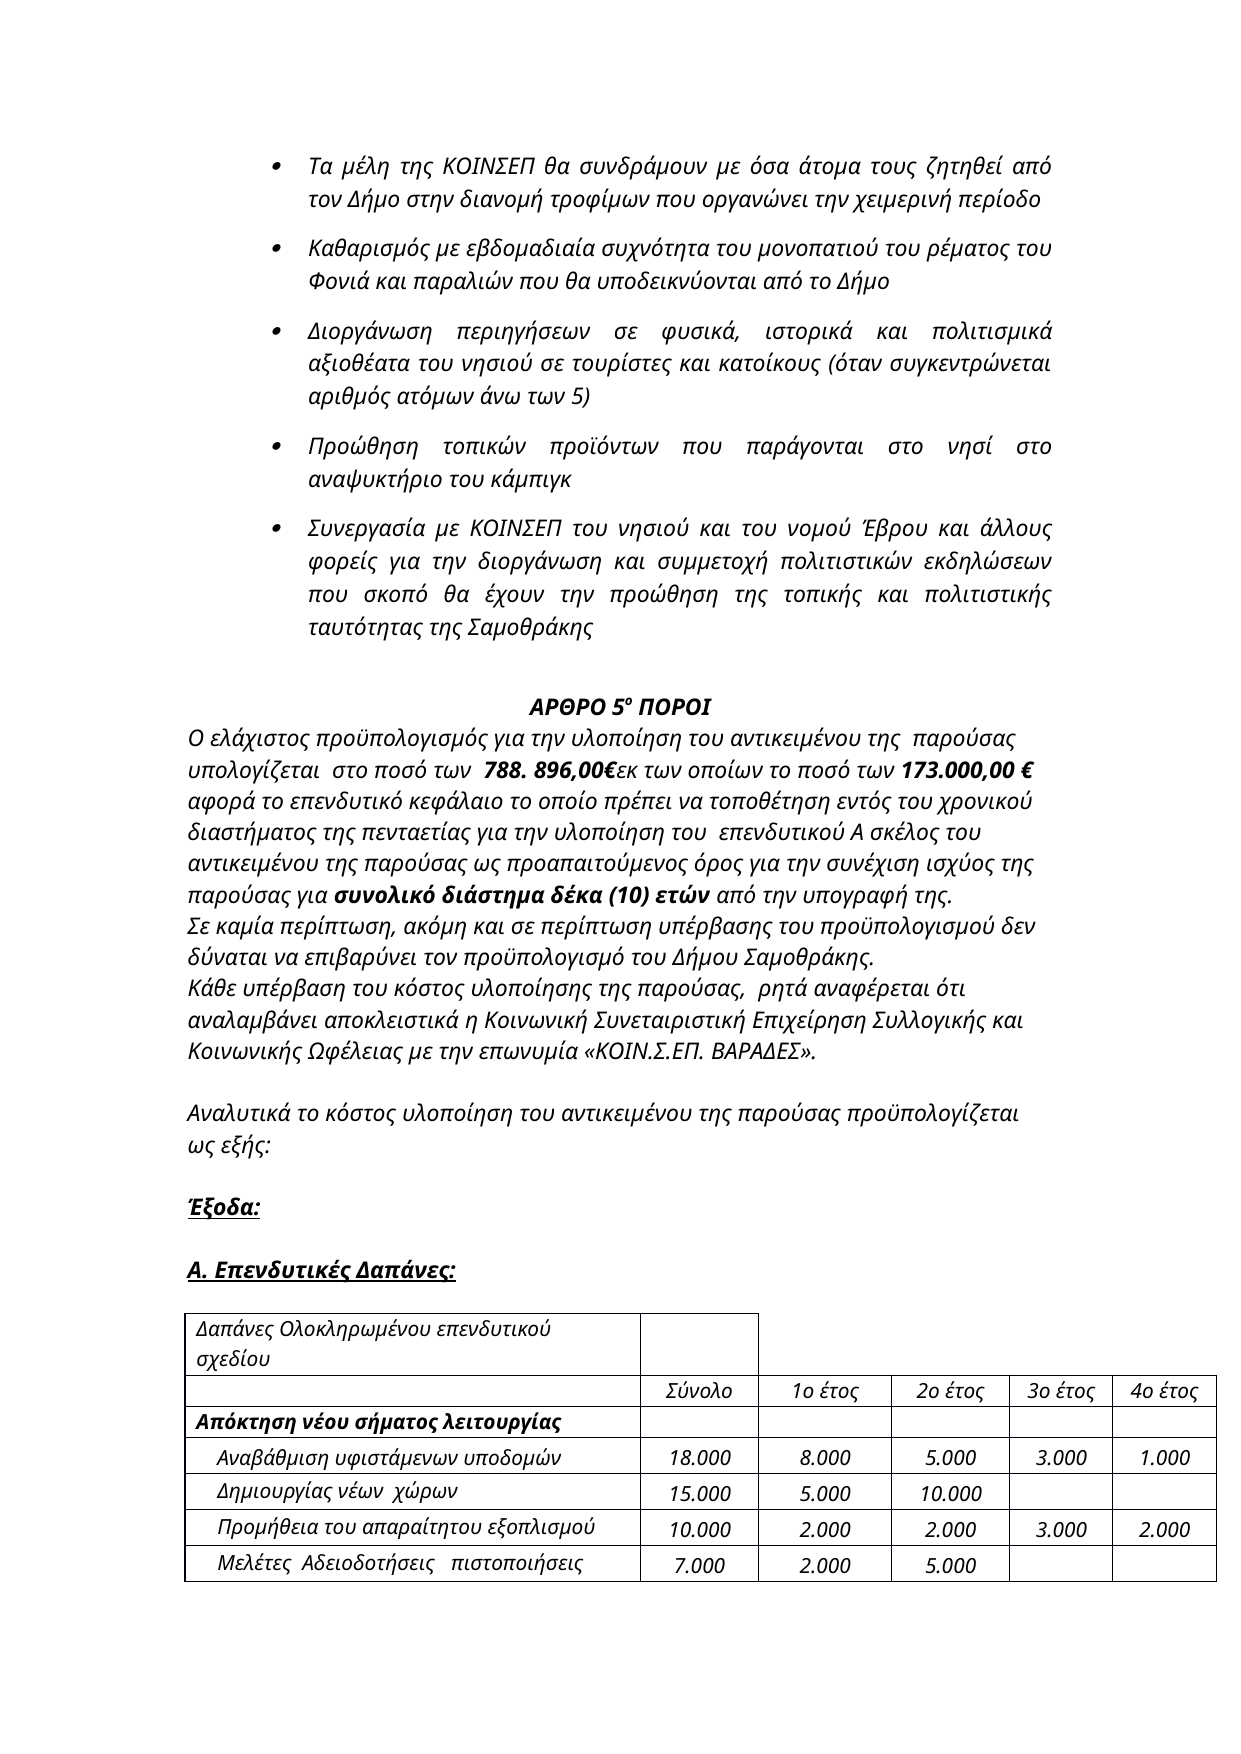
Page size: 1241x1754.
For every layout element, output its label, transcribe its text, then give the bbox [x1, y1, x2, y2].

table_cell [892, 1407, 1009, 1437]
text ΑΡΘΡΟ 5ο ΠΟΡΟΙ [187, 691, 1053, 722]
table_cell [1113, 1546, 1216, 1581]
table_cell 2.000 [1113, 1510, 1216, 1545]
list Προώθηση τοπικών προϊόντων που παράγονται στο νησί στο αναψυκτήριο του κάμπιγκ [270, 430, 1053, 494]
list Διοργάνωση περιηγήσεων σε φυσικά, ιστορικά και πολιτισμικά αξιοθέατα του νησιού σε τουρίστες και κατοίκους (όταν συγκεντρώνεται αριθμός ατόμων άνω των 5) [270, 314, 1053, 411]
table_cell Προμήθεια του απαραίτητου εξοπλισμού [186, 1510, 640, 1545]
table_cell 10.000 [892, 1474, 1009, 1509]
text Σε καμία περίπτωση, ακόμη και σε περίπτωση υπέρβασης του προϋπολογισμού δεν δύναται να επιβαρύνει τον προϋπολογισμό του Δήμου Σαμοθράκης. [187, 910, 1053, 972]
table_cell [1010, 1546, 1112, 1581]
table_cell [1113, 1407, 1216, 1437]
table_cell 5.000 [892, 1438, 1009, 1473]
table_cell 1ο έτος [759, 1376, 891, 1406]
table_cell 5.000 [759, 1474, 891, 1509]
table_cell 7.000 [641, 1546, 758, 1581]
table_cell 4ο έτος [1113, 1376, 1216, 1406]
table_cell 2.000 [759, 1546, 891, 1581]
text Ο ελάχιστος προϋπολογισμός για την υλοποίηση του αντικειμένου της παρούσας υπολογίζεται στο ποσό των 788. 896,00€εκ των οποίων το ποσό των 173.000,00 € αφορά το επενδυτικό κεφάλαιο το οποίο πρέπει να τοποθέτηση εντός του χρονικού διαστήματος της πενταετίας για την υλοποίηση του επενδυτικού Α σκέλος του αντικειμένου της παρούσας ως προαπαιτούμενος όρος για την συνέχιση ισχύος της παρούσας για συνολικό διάστημα δέκα (10) ετών από την υπογραφή της. [187, 722, 1053, 910]
table_cell Δημιουργίας νέων χώρων [186, 1474, 640, 1509]
text Αναλυτικά το κόστος υλοποίηση του αντικειμένου της παρούσας προϋπολογίζεται ως εξής: [187, 1097, 1053, 1160]
table_cell 3.000 [1010, 1510, 1112, 1545]
text Έξοδα: [187, 1191, 1053, 1222]
table_cell 18.000 [641, 1438, 758, 1473]
table_cell 1.000 [1113, 1438, 1216, 1473]
table_cell 5.000 [892, 1546, 1009, 1581]
table_cell Αναβάθμιση υφιστάμενων υποδομών [186, 1438, 640, 1473]
table_cell 2.000 [892, 1510, 1009, 1545]
text Κάθε υπέρβαση του κόστος υλοποίησης της παρούσας, ρητά αναφέρεται ότι αναλαμβάνει αποκλειστικά η Κοινωνική Συνεταιριστική Επιχείρηση Συλλογικής και Κοινωνικής Ωφέλειας με την επωνυμία «ΚΟΙΝ.Σ.ΕΠ. ΒΑΡΑΔΕΣ». [187, 972, 1053, 1066]
text Α. Επενδυτικές Δαπάνες: [187, 1254, 1053, 1285]
table_cell Μελέτες Αδειοδοτήσεις πιστοποιήσεις [186, 1546, 640, 1581]
table_cell 3ο έτος [1010, 1376, 1112, 1406]
table_cell [1113, 1474, 1216, 1509]
list Συνεργασία με ΚΟΙΝΣΕΠ του νησιού και του νομού Έβρου και άλλους φορείς για την διοργάνωση και συμμετοχή πολιτιστικών εκδηλώσεων που σκοπό θα έχουν την προώθηση της τοπικής και πολιτιστικής ταυτότητας της Σαμοθράκης [270, 512, 1053, 642]
list Καθαρισμός με εβδομαδιαία συχνότητα του μονοπατιού του ρέματος του Φονιά και παραλιών που θα υποδεικνύονται από το Δήμο [270, 232, 1053, 296]
list Τα μέλη της ΚΟΙΝΣΕΠ θα συνδράμουν με όσα άτομα τους ζητηθεί από τον Δήμο στην διανομή τροφίμων που οργανώνει την χειμερινή περίοδο [270, 150, 1053, 214]
table_cell 2ο έτος [892, 1376, 1009, 1406]
table_cell 10.000 [641, 1510, 758, 1545]
table_cell [186, 1376, 640, 1406]
table_cell [1010, 1407, 1112, 1437]
table_cell 3.000 [1010, 1438, 1112, 1473]
table_cell Σύνολο [641, 1376, 758, 1406]
table_cell [641, 1407, 758, 1437]
table_cell Απόκτηση νέου σήματος λειτουργίας [186, 1407, 640, 1437]
table_header [641, 1314, 758, 1374]
table_cell 2.000 [759, 1510, 891, 1545]
table_header Δαπάνες Ολοκληρωμένου επενδυτικού σχεδίου [186, 1314, 640, 1374]
table_cell 15.000 [641, 1474, 758, 1509]
table_cell [1010, 1474, 1112, 1509]
table_cell [759, 1407, 891, 1437]
table_cell 8.000 [759, 1438, 891, 1473]
